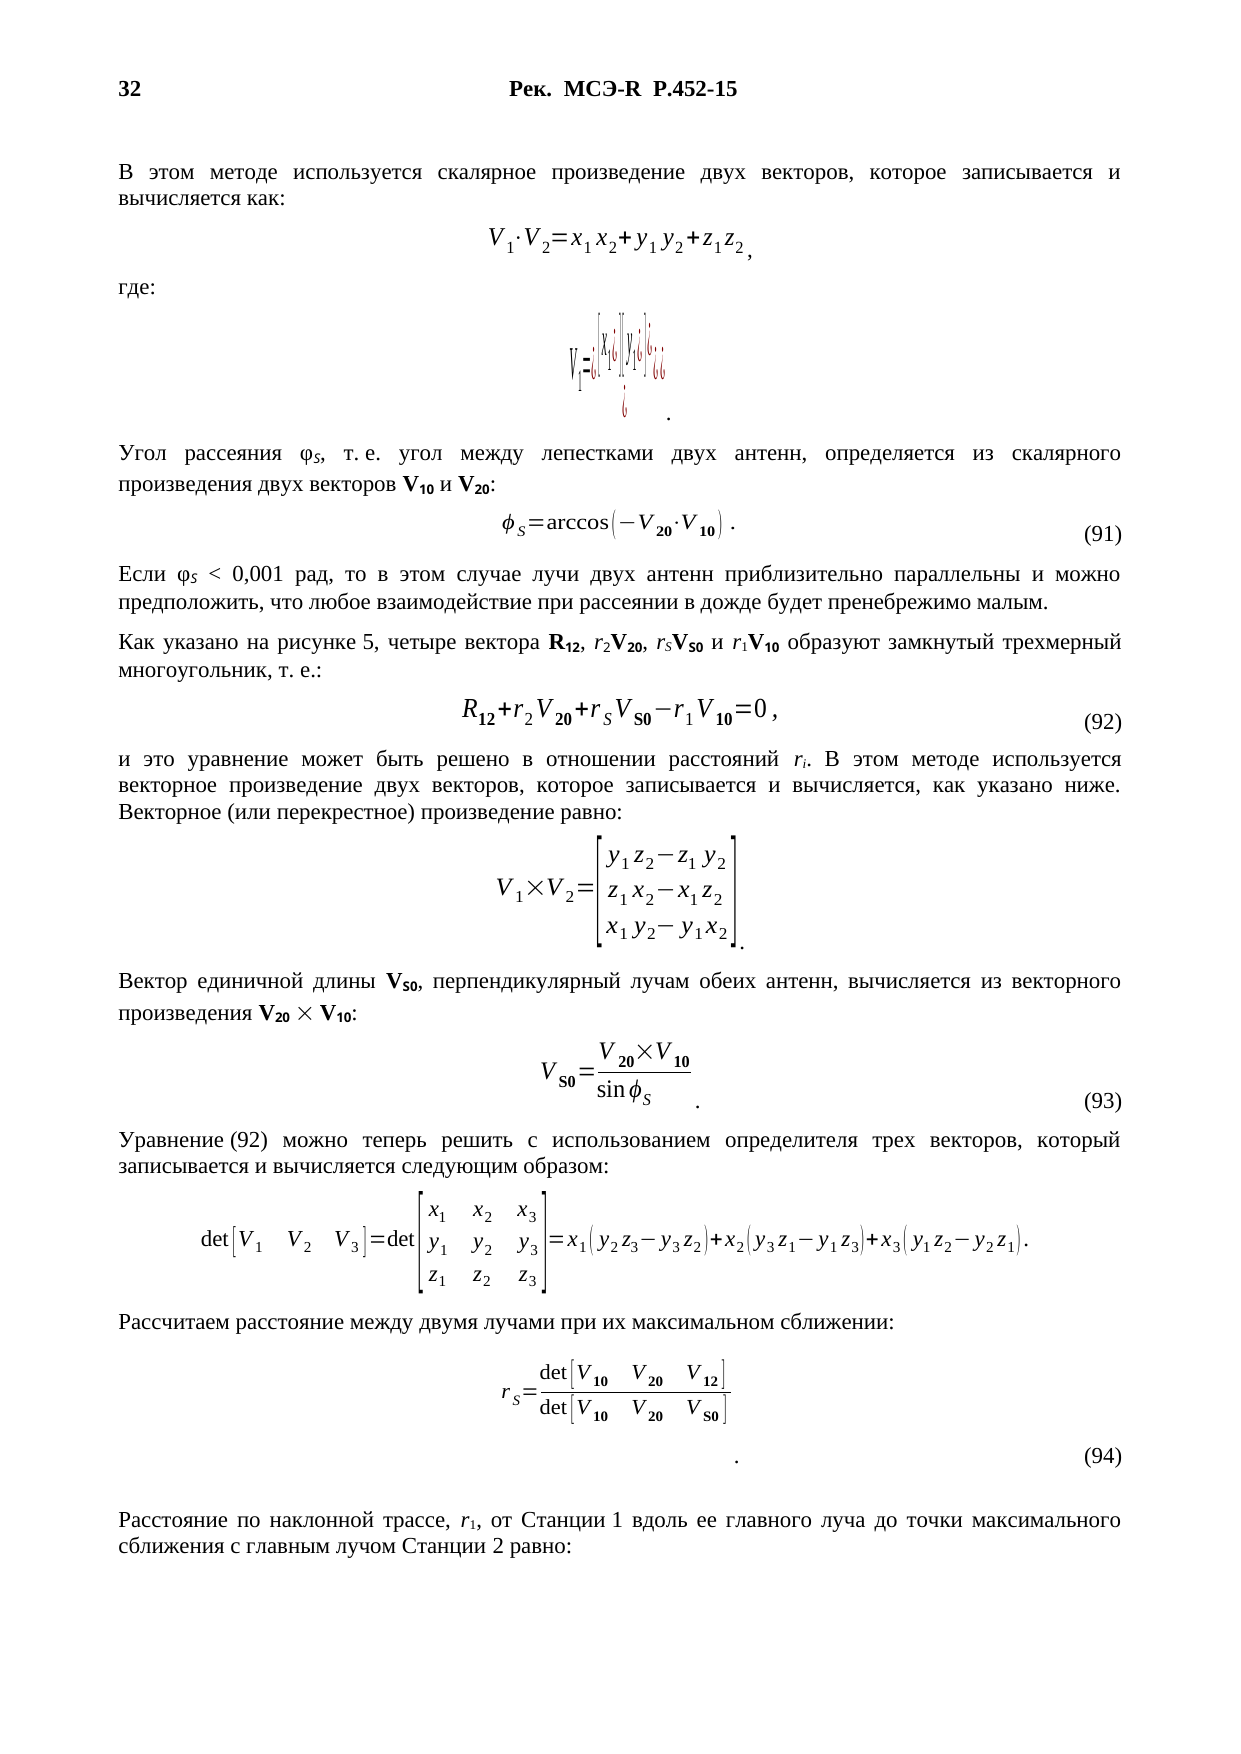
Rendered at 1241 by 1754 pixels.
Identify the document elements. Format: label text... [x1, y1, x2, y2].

text . (93) [118, 1037, 1122, 1113]
text (91) [118, 509, 1122, 546]
text Рассчитаем расстояние между двумя лучами при их максимальном сближении: [118, 1308, 1122, 1334]
text и это уравнение может быть решено в отношении расстояний ri. В этом методе используется векторное произведение двух векторов, которое записывается и вычисляется, как указано ниже. Векторное (или перекрестное) произведение равно: [118, 745, 1122, 824]
text где: [118, 273, 1122, 299]
text В этом методе используется скалярное произведение двух векторов, которое записывается и вычисляется как: [118, 158, 1122, 211]
text Угол рассеяния φS, т. е. угол между лепестками двух антенн, определяется из скалярного произведения двух векторов V10 и V20: [118, 436, 1122, 498]
text . (94) [118, 1359, 1122, 1468]
text Расстояние по наклонной трассе, r1, от Станции 1 вдоль ее главного луча до точки максимального сближения с главным лучом Станции 2 равно: [118, 1506, 1122, 1558]
text Если φS < 0,001 рад, то в этом случае лучи двух антенн приблизительно параллельны и можно предположить, что любое взаимодействие при рассеянии в дожде будет пренебрежимо малым. [118, 557, 1122, 614]
text Уравнение (92) можно теперь решить с использованием определителя трех векторов, который записывается и вычисляется следующим образом: [118, 1126, 1122, 1178]
text . [118, 312, 1122, 426]
text Как указано на рисунке 5, четыре вектора R12, r2V20, rSVS0 и r1V10 образуют замкнутый трехмерный многоугольник, т. е.: [118, 625, 1122, 682]
text Вектор единичной длины VS0, перпендикулярный лучам обеих антенн, вычисляется из векторного произведения V20 V10: [118, 964, 1122, 1027]
text . [118, 834, 1122, 954]
text (92) [118, 693, 1122, 734]
text , [118, 223, 1122, 262]
